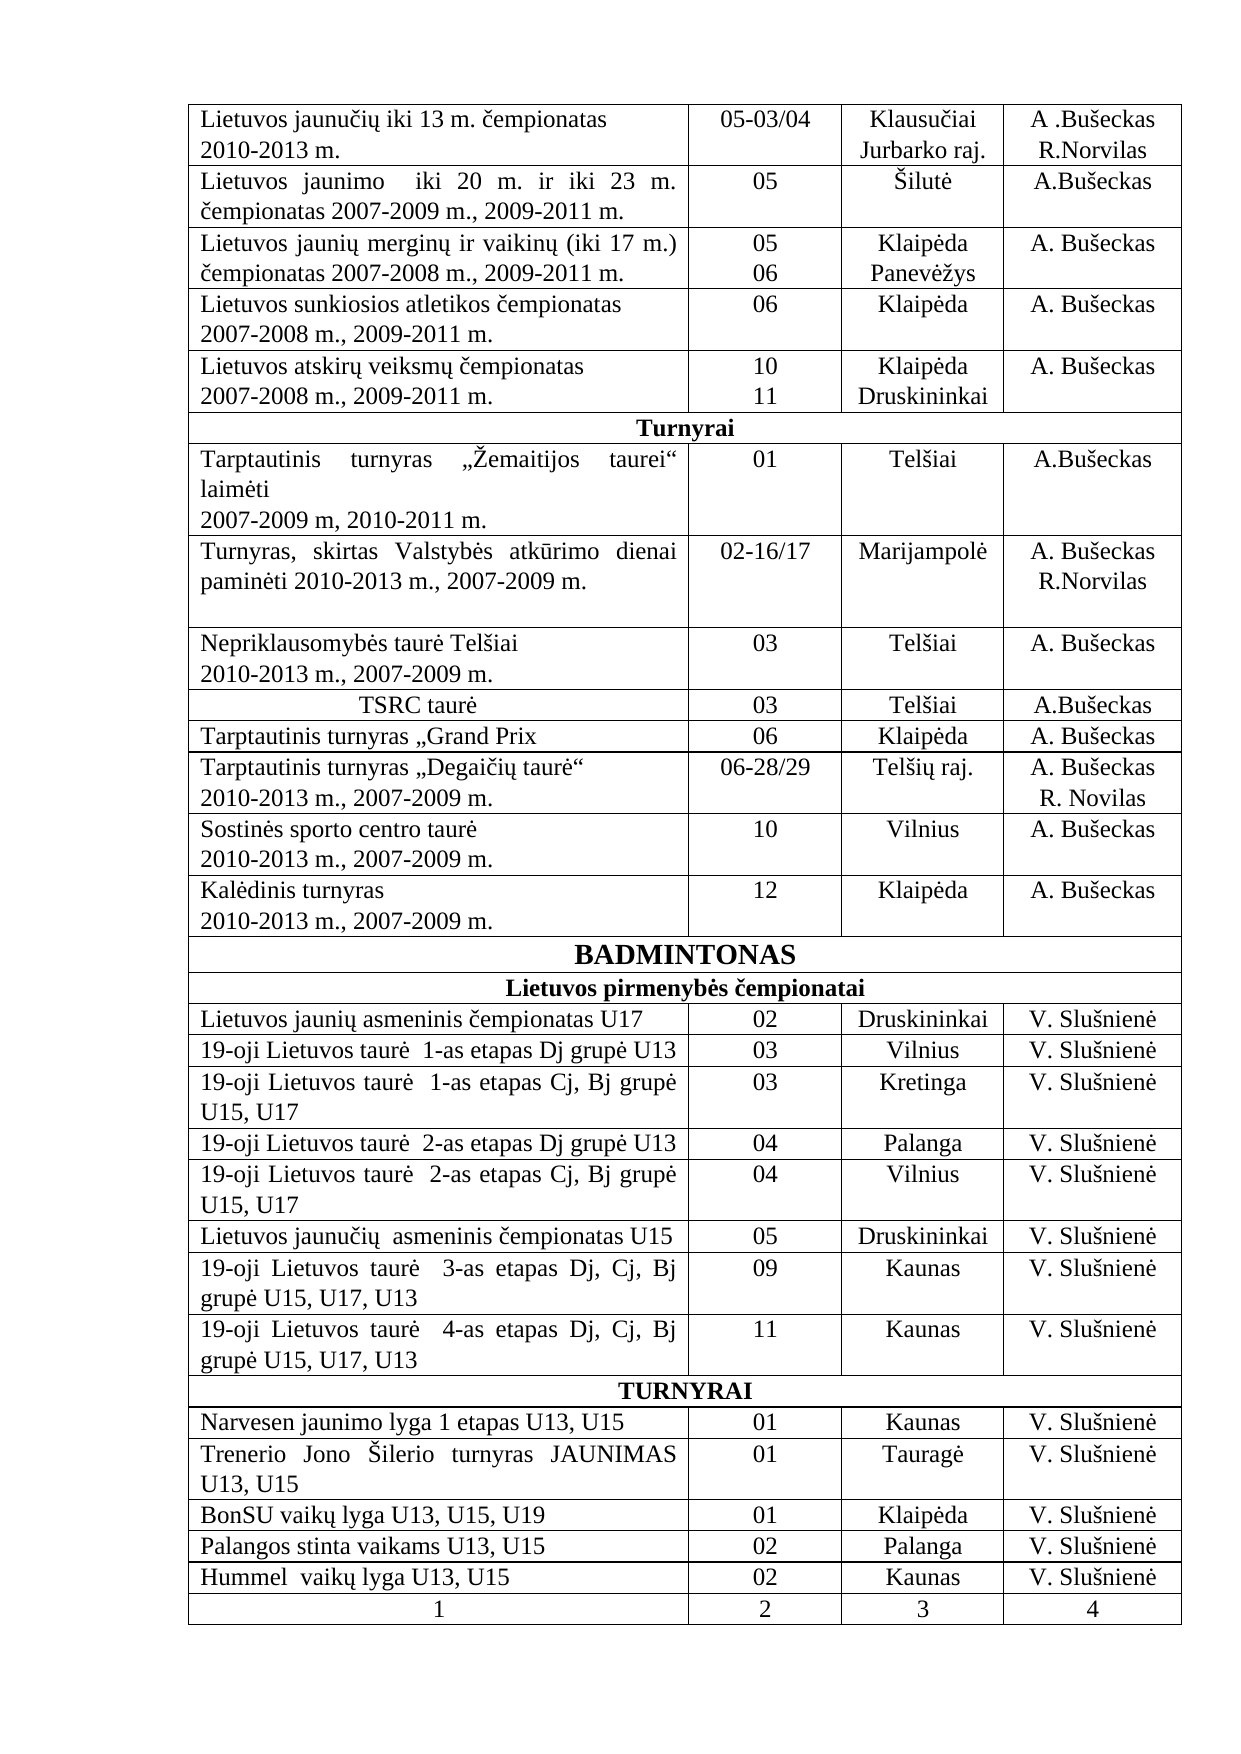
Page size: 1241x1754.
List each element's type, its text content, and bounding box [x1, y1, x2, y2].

table_cell 02-16/17 [689, 536, 841, 627]
table_cell 05 [689, 166, 841, 227]
table_cell Tauragė [842, 1439, 1003, 1499]
table_cell 04 [689, 1129, 841, 1158]
table_cell Šilutė [842, 166, 1003, 227]
table_cell Narvesen jaunimo lyga 1 etapas U13, U15 [189, 1408, 688, 1438]
table_cell 06-28/29 [689, 753, 841, 813]
table_cell Tarptautinis turnyras „Žemaitijos taurei“ laimėti 2007-2009 m, 2010-2011 m. [189, 444, 688, 535]
table_cell Palanga [842, 1129, 1003, 1158]
table_cell A. Bušeckas [1004, 351, 1181, 412]
table_cell A.Bušeckas [1004, 166, 1181, 227]
table_cell A. Bušeckas [1004, 814, 1181, 874]
table_cell 19-oji Lietuvos taurė 4-as etapas Dj, Cj, Bj grupė U15, U17, U13 [189, 1315, 688, 1375]
table_cell V. Slušnienė [1004, 1067, 1181, 1127]
table_cell V. Slušnienė [1004, 1500, 1181, 1530]
table_cell Palanga [842, 1531, 1003, 1561]
table_cell V. Slušnienė [1004, 1563, 1181, 1593]
table_cell 12 [689, 876, 841, 936]
table_cell Kalėdinis turnyras 2010-2013 m., 2007-2009 m. [189, 876, 688, 936]
table_cell Klaipėda [842, 876, 1003, 936]
table_cell 19-oji Lietuvos taurė 3-as etapas Dj, Cj, Bj grupė U15, U17, U13 [189, 1253, 688, 1313]
table_cell Klaipėda [842, 1500, 1003, 1530]
table_cell 02 [689, 1004, 841, 1034]
table_cell Telšių raj. [842, 753, 1003, 813]
table_cell 01 [689, 444, 841, 535]
table_cell 06 [689, 289, 841, 350]
table_cell A. Bušeckas [1004, 289, 1181, 350]
table_cell 03 [689, 690, 841, 720]
table_cell Lietuvos jaunimo iki 20 m. ir iki 23 m. čempionatas 2007-2009 m., 2009-2011 m. [189, 166, 688, 227]
table_cell 01 [689, 1408, 841, 1438]
table_cell 11 [689, 1315, 841, 1375]
table_cell 03 [689, 1035, 841, 1066]
table_cell V. Slušnienė [1004, 1004, 1181, 1034]
table_cell A. Bušeckas R. Novilas [1004, 753, 1181, 813]
table_cell A. Bušeckas [1004, 721, 1181, 751]
table_cell Lietuvos jaunių asmeninis čempionatas U17 [189, 1004, 688, 1034]
table_cell Kaunas [842, 1253, 1003, 1313]
table_cell Nepriklausomybės taurė Telšiai 2010-2013 m., 2007-2009 m. [189, 628, 688, 689]
table_cell 1 [189, 1594, 688, 1624]
table_cell 10 11 [689, 351, 841, 412]
table_cell BonSU vaikų lyga U13, U15, U19 [189, 1500, 688, 1530]
table_cell Klaipėda Panevėžys [842, 228, 1003, 288]
table_cell Trenerio Jono Šilerio turnyras JAUNIMAS U13, U15 [189, 1439, 688, 1499]
table_cell Marijampolė [842, 536, 1003, 627]
table_cell Palangos stinta vaikams U13, U15 [189, 1531, 688, 1561]
table_cell Hummel vaikų lyga U13, U15 [189, 1563, 688, 1593]
table_cell V. Slušnienė [1004, 1129, 1181, 1158]
table_cell 02 [689, 1531, 841, 1561]
table_cell A.Bušeckas [1004, 444, 1181, 535]
table_cell 01 [689, 1500, 841, 1530]
table_cell 03 [689, 628, 841, 689]
table_cell V. Slušnienė [1004, 1408, 1181, 1438]
table_cell 03 [689, 1067, 841, 1127]
table_cell Klaipėda [842, 289, 1003, 350]
table_cell Klaipėda Druskininkai [842, 351, 1003, 412]
table_cell Kaunas [842, 1315, 1003, 1375]
table_cell 10 [689, 814, 841, 874]
table_cell V. Slušnienė [1004, 1253, 1181, 1313]
table_cell Lietuvos jaunučių iki 13 m. čempionatas 2010-2013 m. [189, 105, 688, 165]
table_cell Druskininkai [842, 1221, 1003, 1252]
table_cell A .Bušeckas R.Norvilas [1004, 105, 1181, 165]
table_cell Lietuvos jaunių merginų ir vaikinų (iki 17 m.) čempionatas 2007-2008 m., 2009-2011 m. [189, 228, 688, 288]
table_cell V. Slušnienė [1004, 1439, 1181, 1499]
table_cell Lietuvos atskirų veiksmų čempionatas 2007-2008 m., 2009-2011 m. [189, 351, 688, 412]
table_cell Klaipėda [842, 721, 1003, 751]
table_cell A. Bušeckas [1004, 876, 1181, 936]
table_cell 05-03/04 [689, 105, 841, 165]
table_cell V. Slušnienė [1004, 1035, 1181, 1066]
table_cell 05 06 [689, 228, 841, 288]
table_cell V. Slušnienė [1004, 1315, 1181, 1375]
table_cell BADMINTONAS [189, 937, 1181, 972]
table_cell Lietuvos sunkiosios atletikos čempionatas 2007-2008 m., 2009-2011 m. [189, 289, 688, 350]
table_cell Druskininkai [842, 1004, 1003, 1034]
table_cell A. Bušeckas R.Norvilas [1004, 536, 1181, 627]
table_cell V. Slušnienė [1004, 1531, 1181, 1561]
table_cell Kretinga [842, 1067, 1003, 1127]
table_cell 19-oji Lietuvos taurė 2-as etapas Dj grupė U13 [189, 1129, 688, 1158]
table_cell 4 [1004, 1594, 1181, 1624]
table_cell Vilnius [842, 1035, 1003, 1066]
table_cell Sostinės sporto centro taurė 2010-2013 m., 2007-2009 m. [189, 814, 688, 874]
table_cell Turnyrai [189, 413, 1181, 443]
table_cell Telšiai [842, 690, 1003, 720]
table_cell 2 [689, 1594, 841, 1624]
table_cell A.Bušeckas [1004, 690, 1181, 720]
table_cell Vilnius [842, 814, 1003, 874]
table_cell Kaunas [842, 1408, 1003, 1438]
table_cell 04 [689, 1160, 841, 1220]
table_cell A. Bušeckas [1004, 228, 1181, 288]
table_cell TURNYRAI [189, 1376, 1181, 1406]
table_cell V. Slušnienė [1004, 1221, 1181, 1252]
table_cell Klausučiai Jurbarko raj. [842, 105, 1003, 165]
table_cell Tarptautinis turnyras „Grand Prix [189, 721, 688, 751]
table_cell Vilnius [842, 1160, 1003, 1220]
table_cell TSRC taurė [189, 690, 688, 720]
table_cell Lietuvos jaunučių asmeninis čempionatas U15 [189, 1221, 688, 1252]
table_cell 3 [842, 1594, 1003, 1624]
table_cell 19-oji Lietuvos taurė 2-as etapas Cj, Bj grupė U15, U17 [189, 1160, 688, 1220]
table_cell Kaunas [842, 1563, 1003, 1593]
table_cell 09 [689, 1253, 841, 1313]
table_cell 05 [689, 1221, 841, 1252]
table_cell Tarptautinis turnyras „Degaičių taurė“ 2010-2013 m., 2007-2009 m. [189, 753, 688, 813]
table_cell Turnyras, skirtas Valstybės atkūrimo dienai paminėti 2010-2013 m., 2007-2009 m. [189, 536, 688, 627]
table_cell 01 [689, 1439, 841, 1499]
table_cell V. Slušnienė [1004, 1160, 1181, 1220]
table_cell Telšiai [842, 444, 1003, 535]
table_cell Lietuvos pirmenybės čempionatai [189, 973, 1181, 1003]
table_cell 19-oji Lietuvos taurė 1-as etapas Cj, Bj grupė U15, U17 [189, 1067, 688, 1127]
table_cell 06 [689, 721, 841, 751]
table_cell 02 [689, 1563, 841, 1593]
table_cell A. Bušeckas [1004, 628, 1181, 689]
table_cell 19-oji Lietuvos taurė 1-as etapas Dj grupė U13 [189, 1035, 688, 1066]
table_cell Telšiai [842, 628, 1003, 689]
